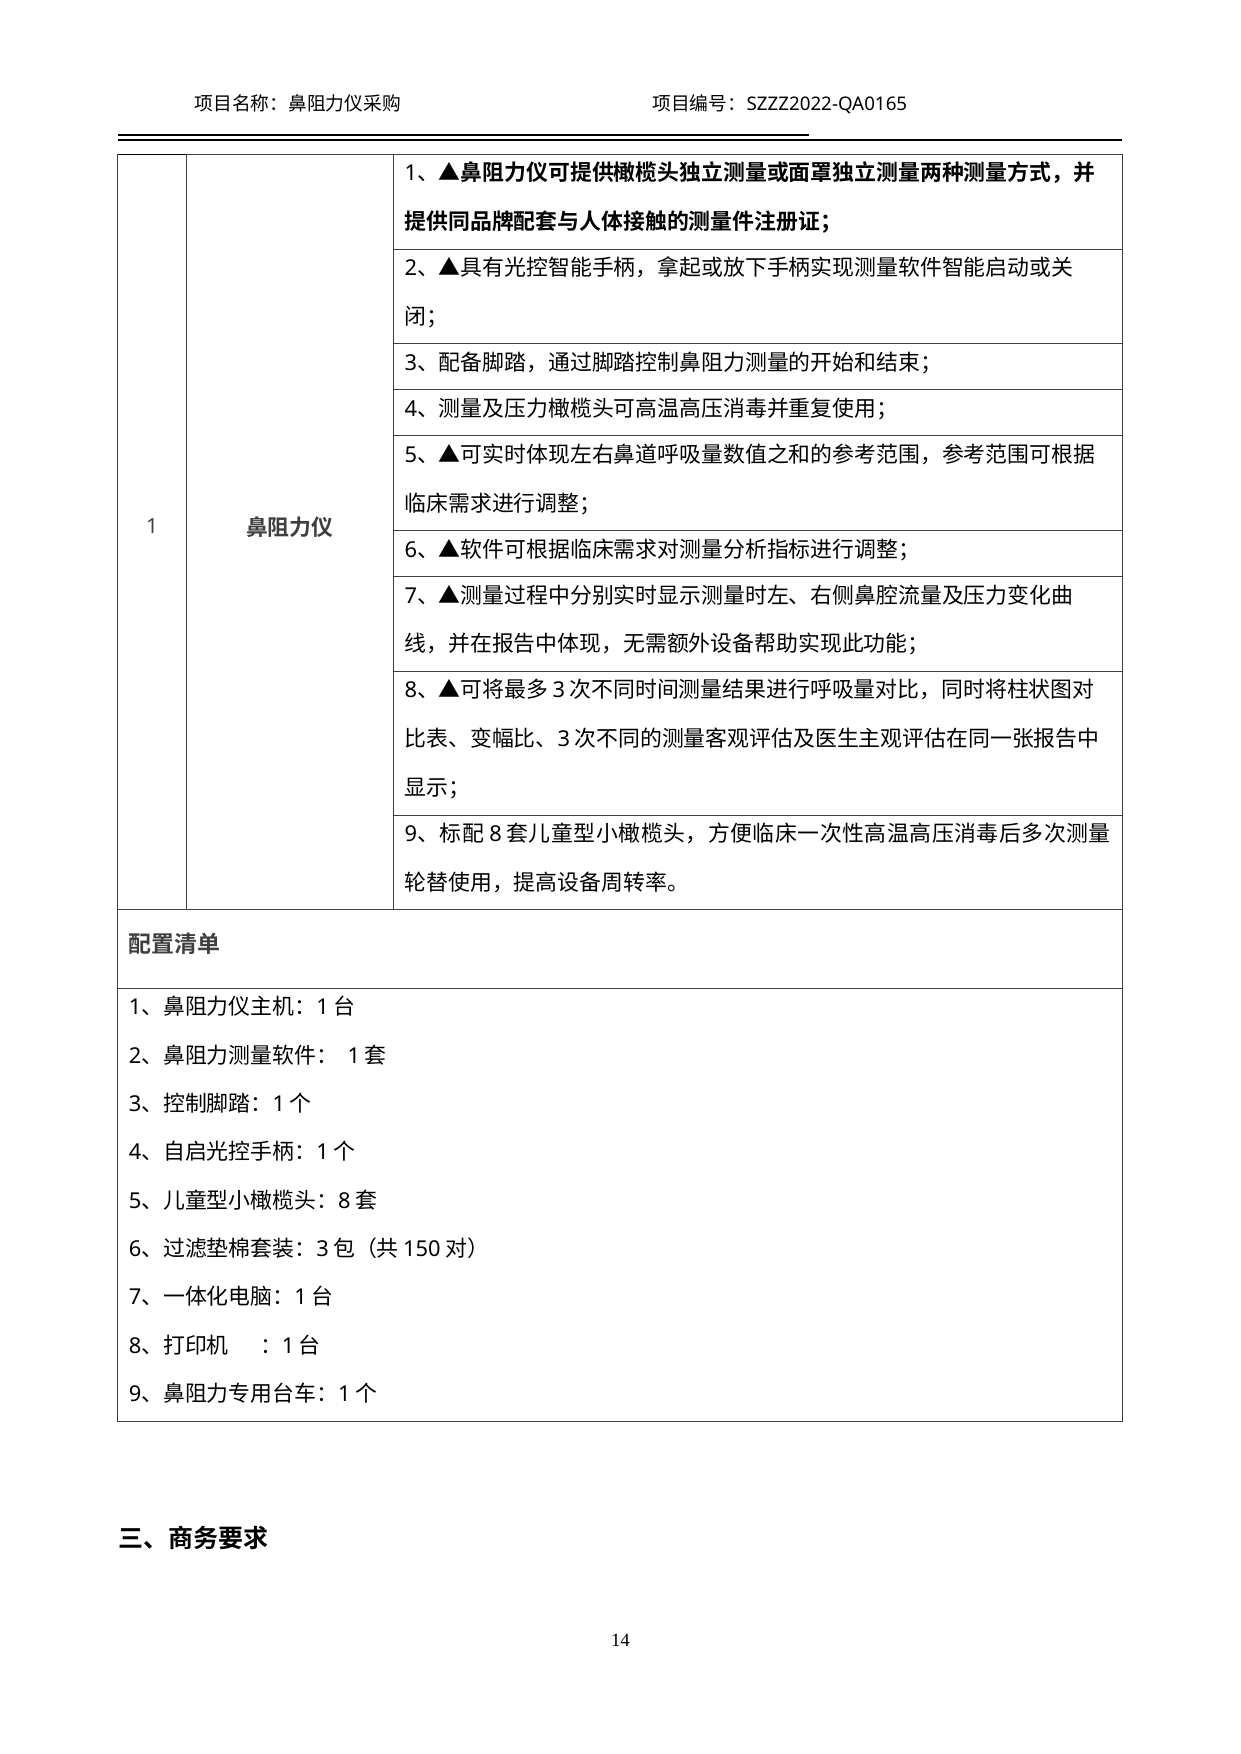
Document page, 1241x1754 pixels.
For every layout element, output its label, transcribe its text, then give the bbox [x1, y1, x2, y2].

table_cell 鼻阻力仪 [187, 155, 393, 909]
table_cell 1、鼻阻力仪主机：1台 2、鼻阻力测量软件： 1套 3、控制脚踏：1个 4、自启光控手柄：1个 5、儿童型小橄榄头：8套 6、过滤垫棉套装：3包（共150对） 7、一体化电脑：1台 8、打印机 ：1台 9、鼻阻力专用台车：1个 [118, 989, 1122, 1421]
table_cell 1 [118, 155, 186, 909]
table_cell 6、▲软件可根据临床需求对测量分析指标进行调整； [394, 531, 1122, 576]
table_cell 配置清单 [118, 910, 1122, 988]
table_cell 3、配备脚踏，通过脚踏控制鼻阻力测量的开始和结束； [394, 344, 1122, 389]
table_cell 2、▲具有光控智能手柄，拿起或放下手柄实现测量软件智能启动或关闭； [394, 250, 1122, 343]
table_cell 4、测量及压力橄榄头可高温高压消毒并重复使用； [394, 390, 1122, 435]
table_cell 7、▲测量过程中分别实时显示测量时左、右侧鼻腔流量及压力变化曲线，并在报告中体现，无需额外设备帮助实现此功能； [394, 577, 1122, 671]
table_cell 5、▲可实时体现左右鼻道呼吸量数值之和的参考范围，参考范围可根据临床需求进行调整； [394, 436, 1122, 530]
table_cell 9、标配8套儿童型小橄榄头，方便临床一次性高温高压消毒后多次测量轮替使用，提高设备周转率。 [394, 816, 1122, 909]
table_cell 8、▲可将最多3次不同时间测量结果进行呼吸量对比，同时将柱状图对比表、变幅比、3次不同的测量客观评估及医生主观评估在同一张报告中显示； [394, 672, 1122, 814]
table_cell 1、▲鼻阻力仪可提供橄榄头独立测量或面罩独立测量两种测量方式，并提供同品牌配套与人体接触的测量件注册证； [394, 155, 1122, 248]
text 三、商务要求 [118, 1504, 1122, 1569]
